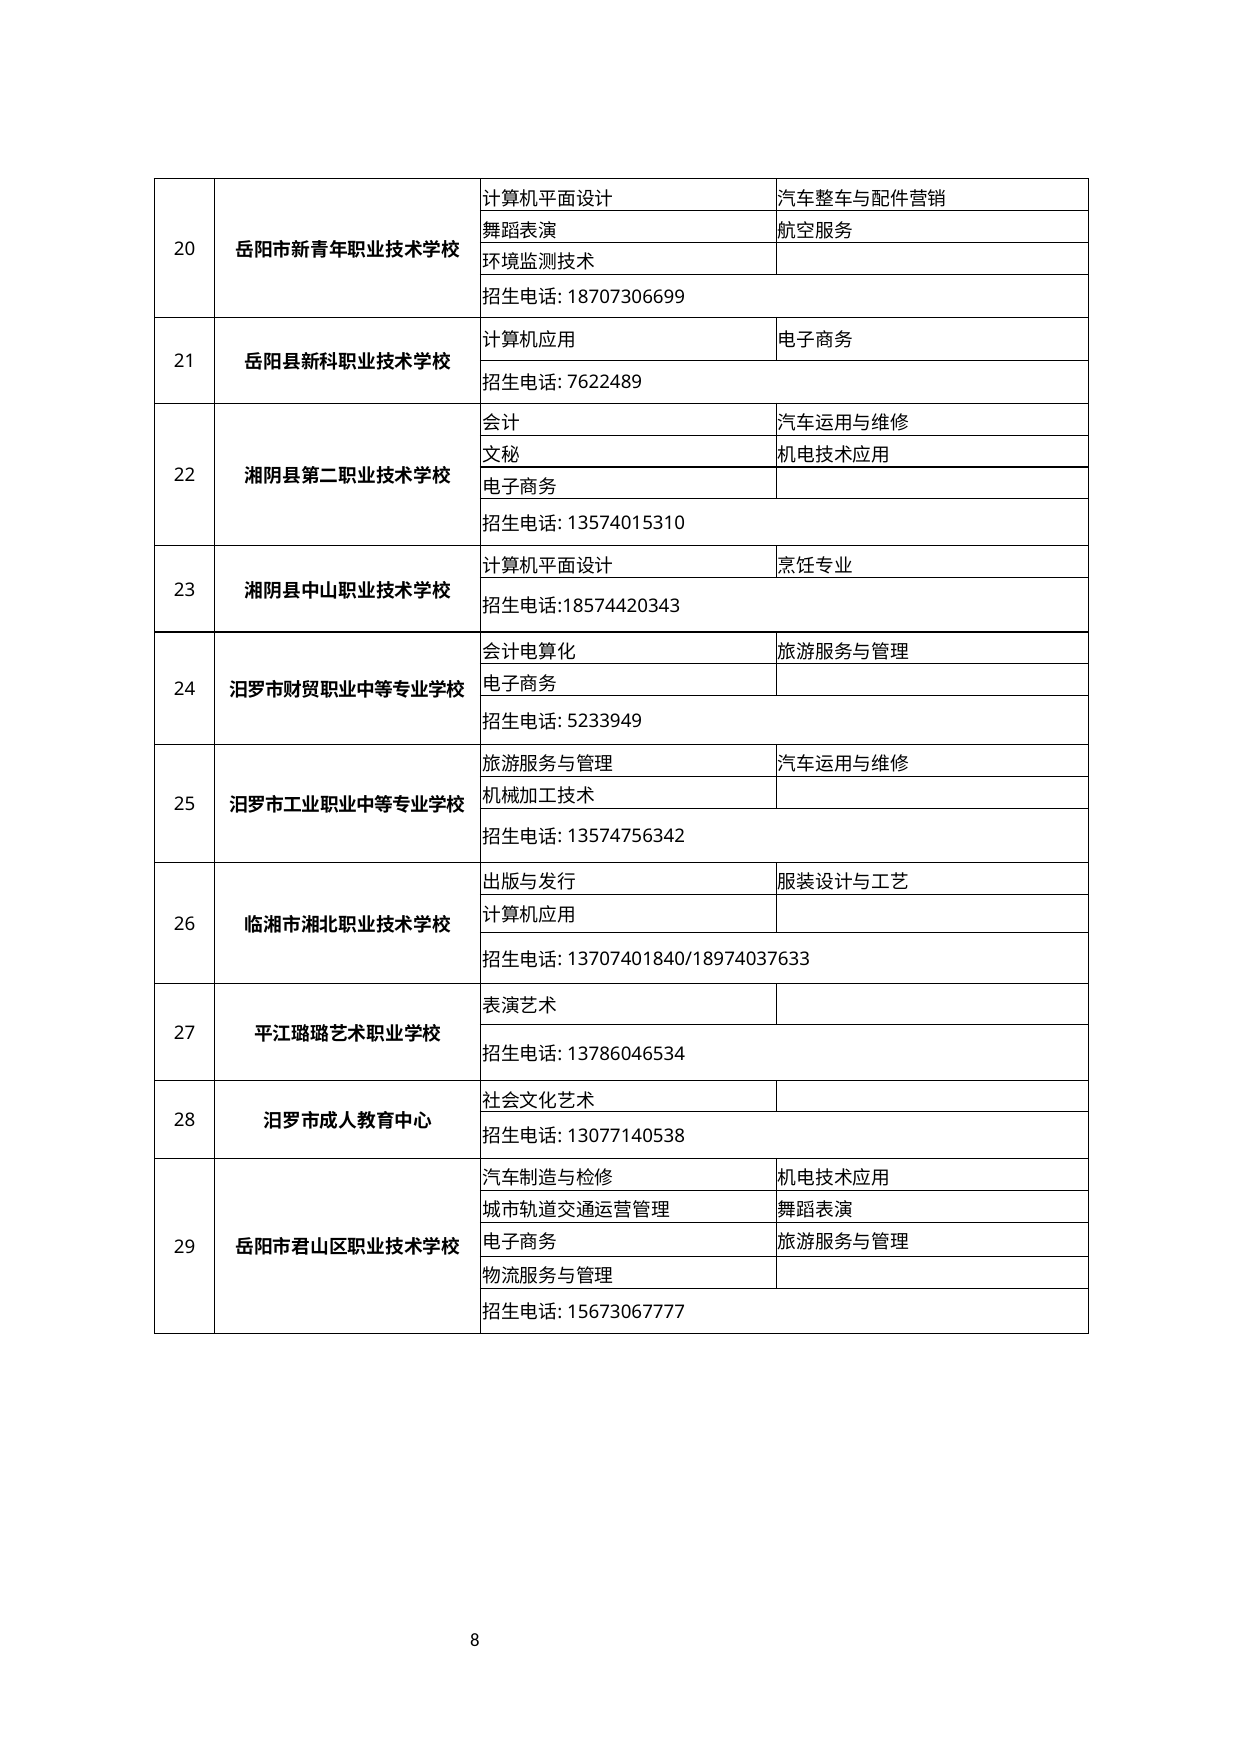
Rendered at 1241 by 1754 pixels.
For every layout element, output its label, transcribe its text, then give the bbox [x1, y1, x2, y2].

table_cell 烹饪专业 [777, 546, 1088, 577]
table_cell [777, 468, 1088, 498]
table_cell 汽车运用与维修 [777, 404, 1088, 434]
table_cell 岳阳市新青年职业技术学校 [215, 179, 480, 317]
table_cell 21 [155, 318, 214, 403]
table_cell 湘阴县第二职业技术学校 [215, 404, 480, 545]
table_cell 社会文化艺术 [481, 1081, 776, 1111]
table_cell [777, 1081, 1088, 1111]
table_cell 电子商务 [481, 1223, 776, 1256]
table_cell 湘阴县中山职业技术学校 [215, 546, 480, 631]
table_cell 计算机应用 [481, 318, 776, 359]
table_cell 26 [155, 863, 214, 983]
table_cell 电子商务 [481, 664, 776, 695]
table_cell 电子商务 [481, 468, 776, 498]
table_cell 招生电话: 13786046534 [481, 1025, 1088, 1080]
table_cell 22 [155, 404, 214, 545]
table_cell 汽车整车与配件营销 [777, 179, 1088, 210]
table_cell 会计电算化 [481, 633, 776, 663]
table_cell 机电技术应用 [777, 1159, 1088, 1190]
table_cell 计算机应用 [481, 895, 776, 932]
table_cell 汨罗市工业职业中等专业学校 [215, 745, 480, 862]
table_cell 汽车运用与维修 [777, 745, 1088, 776]
table_cell 表演艺术 [481, 984, 776, 1024]
table_cell 23 [155, 546, 214, 631]
table_cell 旅游服务与管理 [777, 1223, 1088, 1256]
table_cell 29 [155, 1159, 214, 1333]
table_cell 物流服务与管理 [481, 1257, 776, 1288]
table_cell 旅游服务与管理 [777, 633, 1088, 663]
table_cell 招生电话: 13574015310 [481, 499, 1088, 545]
table_cell [777, 895, 1088, 932]
table_cell 20 [155, 179, 214, 317]
table_cell 25 [155, 745, 214, 862]
table_cell 招生电话: 7622489 [481, 361, 1088, 403]
table_cell 岳阳县新科职业技术学校 [215, 318, 480, 403]
table_cell 28 [155, 1081, 214, 1158]
table_cell 招生电话: 13707401840/18974037633 [481, 933, 1088, 983]
table_cell 27 [155, 984, 214, 1080]
table_cell 汨罗市财贸职业中等专业学校 [215, 633, 480, 744]
table_cell 招生电话: 15673067777 [481, 1289, 1088, 1333]
table_cell 旅游服务与管理 [481, 745, 776, 776]
table_cell 招生电话: 13077140538 [481, 1112, 1088, 1158]
table_cell 机电技术应用 [777, 436, 1088, 466]
table_cell 机械加工技术 [481, 777, 776, 807]
table_cell 招生电话: 18707306699 [481, 275, 1088, 317]
table_cell 平江璐璐艺术职业学校 [215, 984, 480, 1080]
table_cell [777, 984, 1088, 1024]
table_cell 24 [155, 633, 214, 744]
table_cell 汽车制造与检修 [481, 1159, 776, 1190]
table_cell 汨罗市成人教育中心 [215, 1081, 480, 1158]
table_cell 招生电话: 13574756342 [481, 809, 1088, 862]
table_cell [777, 1257, 1088, 1288]
table_cell 招生电话: 5233949 [481, 696, 1088, 744]
table_cell 舞蹈表演 [481, 211, 776, 242]
table_cell [777, 777, 1088, 807]
table_cell 计算机平面设计 [481, 546, 776, 577]
table_cell [777, 243, 1088, 274]
table_cell 城市轨道交通运营管理 [481, 1191, 776, 1222]
table_cell 会计 [481, 404, 776, 434]
table_cell 文秘 [481, 436, 776, 466]
table_cell 临湘市湘北职业技术学校 [215, 863, 480, 983]
table_cell 舞蹈表演 [777, 1191, 1088, 1222]
table_cell 计算机平面设计 [481, 179, 776, 210]
table_cell 招生电话:18574420343 [481, 578, 1088, 631]
table_cell 出版与发行 [481, 863, 776, 894]
table_cell 服装设计与工艺 [777, 863, 1088, 894]
table_cell 岳阳市君山区职业技术学校 [215, 1159, 480, 1333]
table_cell [777, 664, 1088, 695]
table_cell 航空服务 [777, 211, 1088, 242]
table_cell 环境监测技术 [481, 243, 776, 274]
table_cell 电子商务 [777, 318, 1088, 359]
